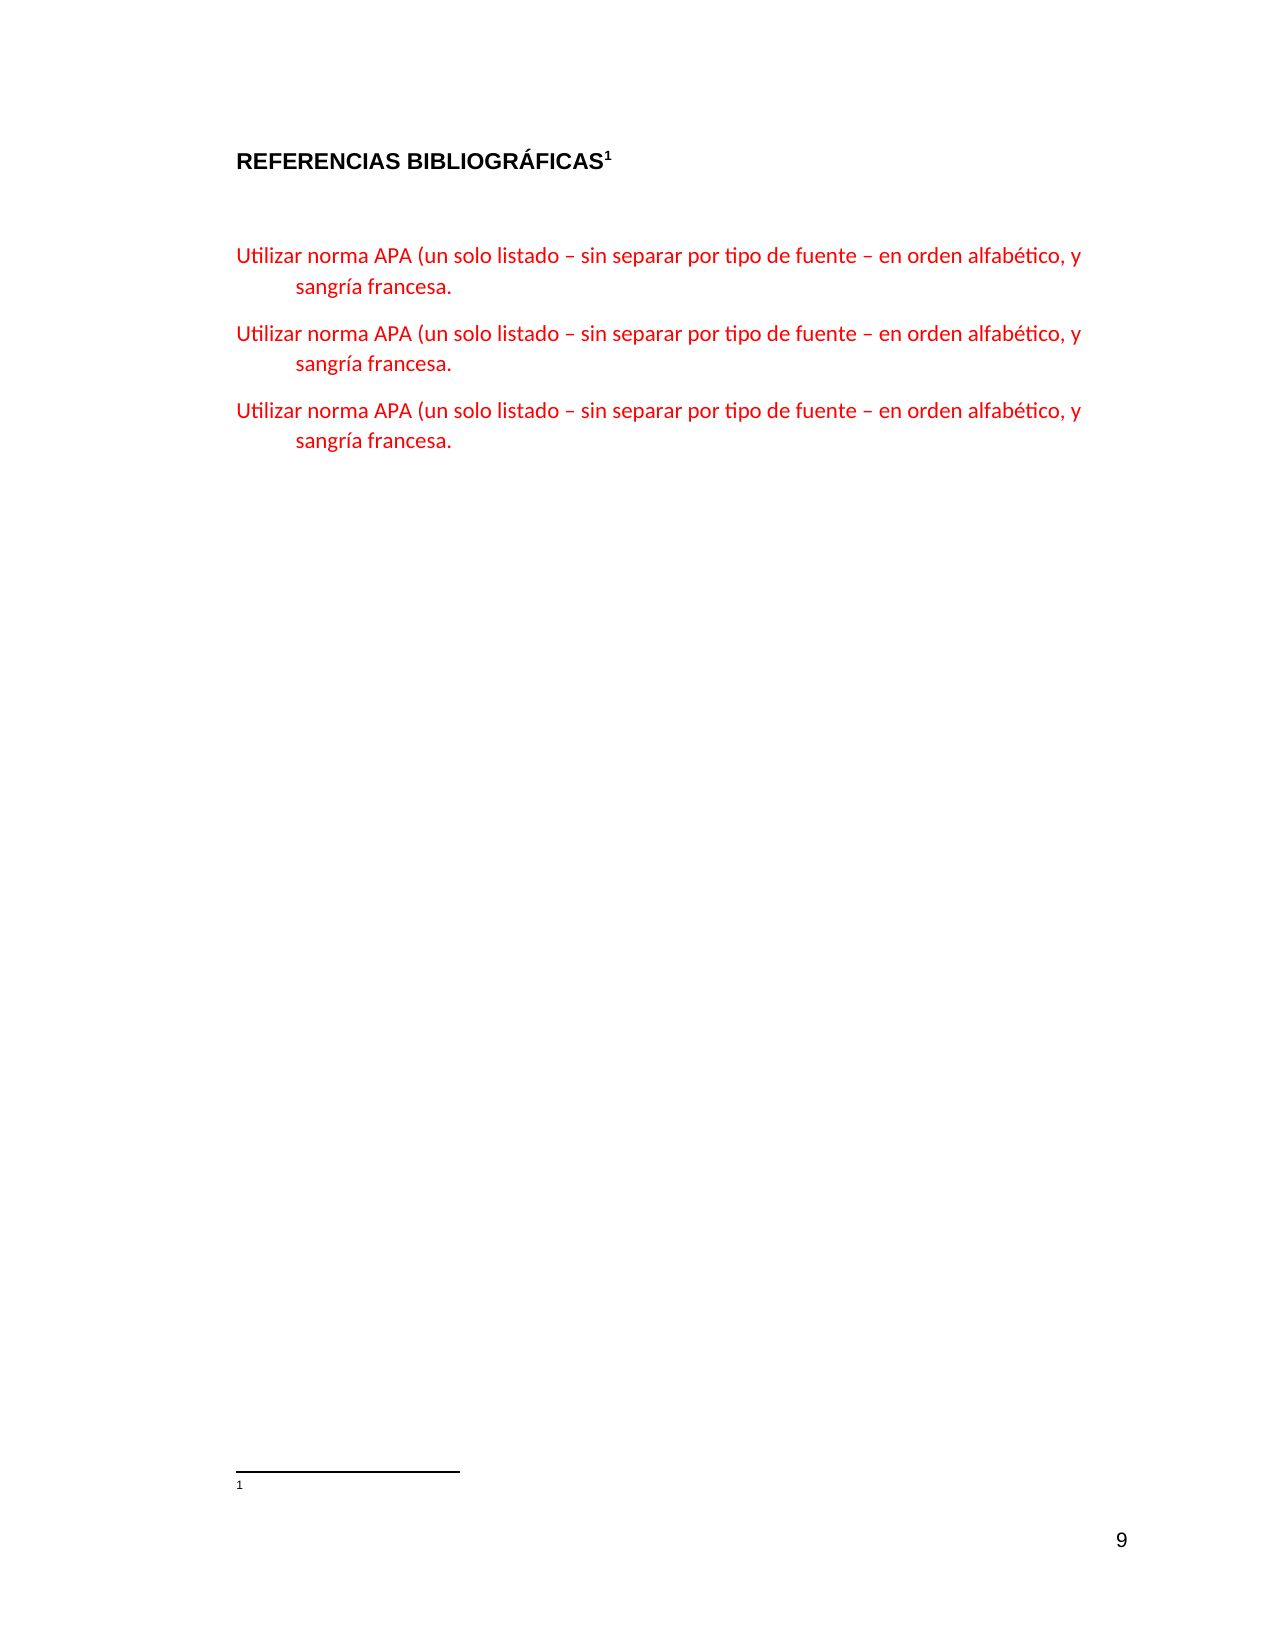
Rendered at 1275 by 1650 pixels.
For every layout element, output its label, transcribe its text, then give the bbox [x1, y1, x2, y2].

text Utilizar norma APA (un solo listado – sin separar por tipo de fuente – en orden alfabético, y sangría francesa. [236, 396, 1127, 454]
text Utilizar norma APA (un solo listado – sin separar por tipo de fuente – en orden alfabético, y sangría francesa. [236, 319, 1127, 377]
subtitle REFERENCIAS BIBLIOGRÁFICAS [236, 148, 1127, 174]
text Utilizar norma APA (un solo listado – sin separar por tipo de fuente – en orden alfabético, y sangría francesa. [236, 242, 1127, 300]
